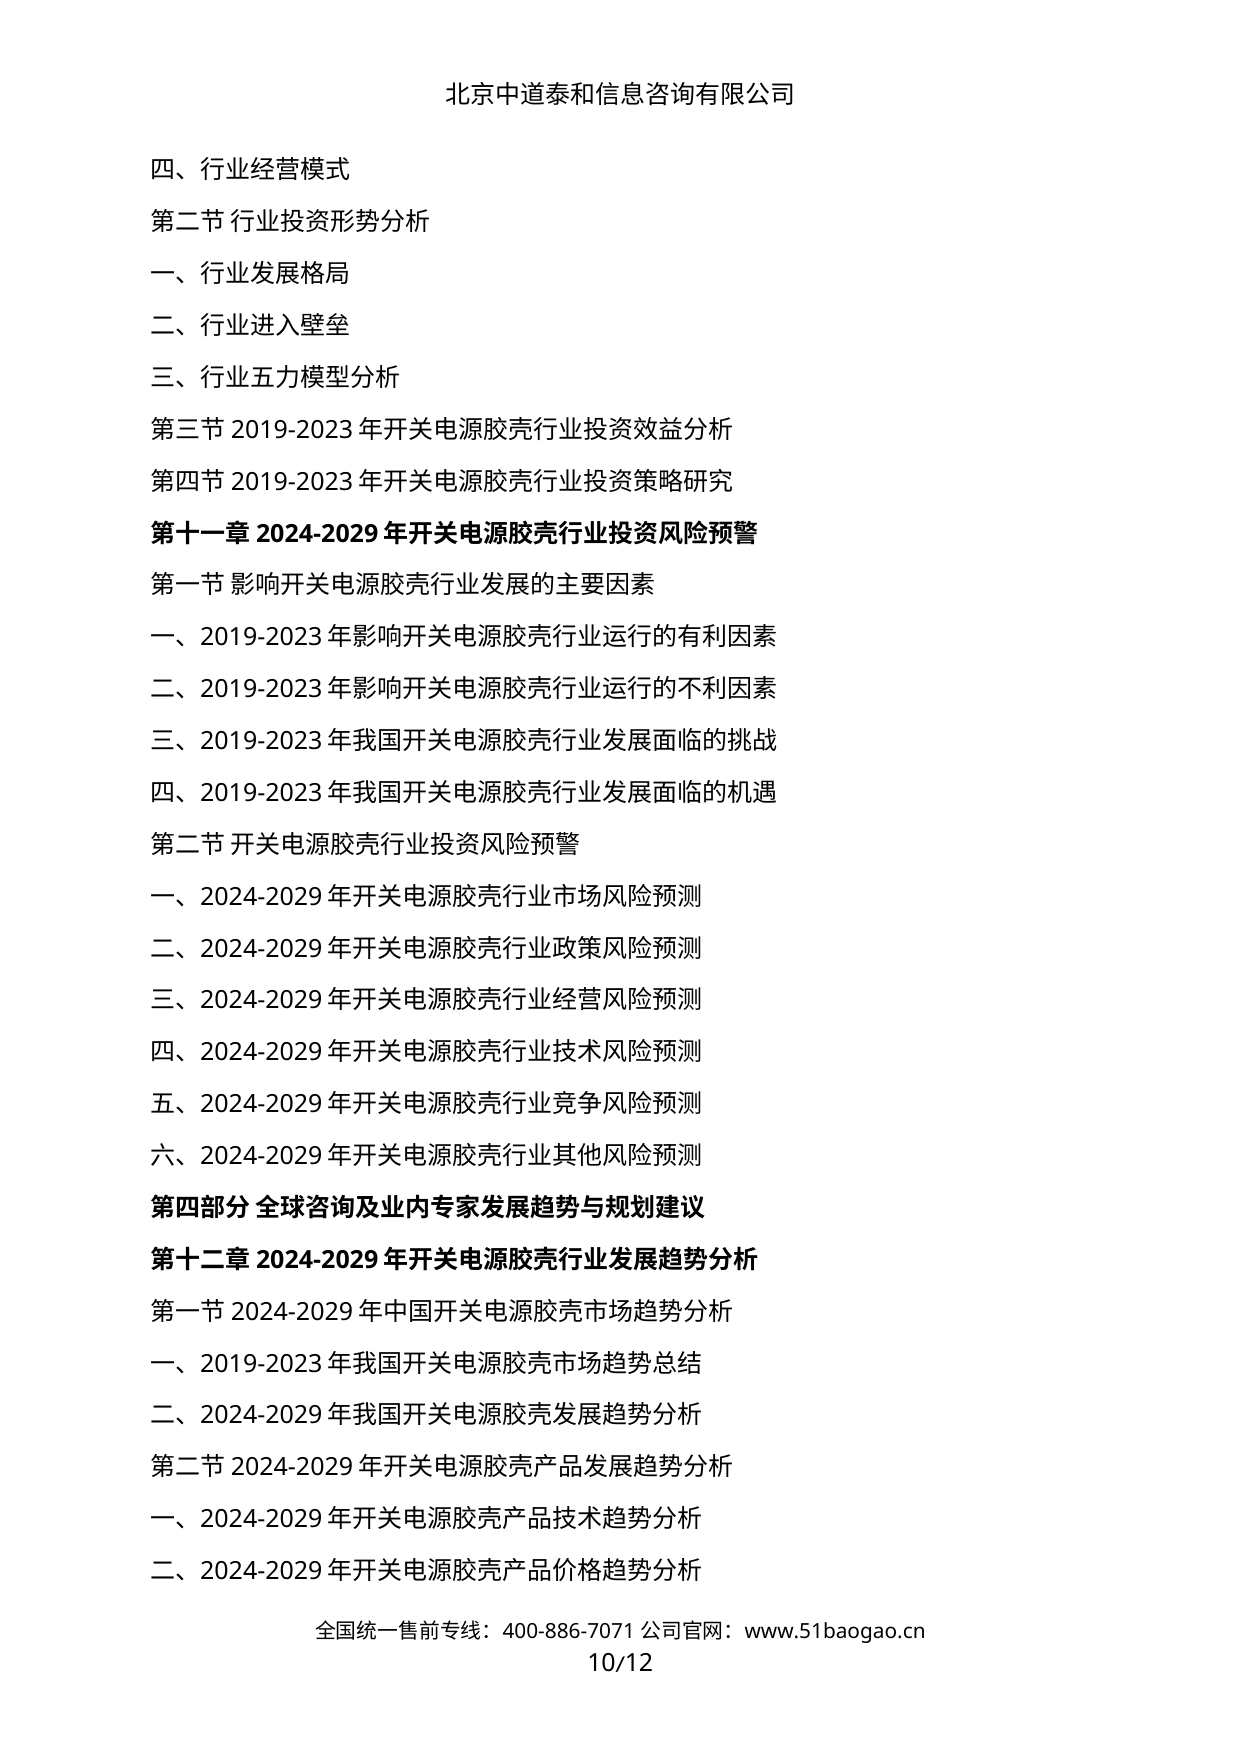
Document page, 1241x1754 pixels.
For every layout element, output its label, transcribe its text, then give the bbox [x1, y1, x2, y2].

text 第十一章 2024-2029年开关电源胶壳行业投资风险预警 [150, 513, 1090, 549]
text 二、2024-2029年我国开关电源胶壳发展趋势分析 [150, 1395, 1090, 1431]
text 第二节 开关电源胶壳行业投资风险预警 [150, 824, 1090, 861]
text 一、2024-2029年开关电源胶壳行业市场风险预测 [150, 876, 1090, 912]
text 第一节 2024-2029年中国开关电源胶壳市场趋势分析 [150, 1291, 1090, 1327]
text 四、行业经营模式 [150, 150, 1090, 186]
text 第十二章 2024-2029年开关电源胶壳行业发展趋势分析 [150, 1239, 1090, 1276]
text 三、2019-2023年我国开关电源胶壳行业发展面临的挑战 [150, 721, 1090, 757]
text 一、2024-2029年开关电源胶壳产品技术趋势分析 [150, 1499, 1090, 1535]
text 三、2024-2029年开关电源胶壳行业经营风险预测 [150, 980, 1090, 1016]
text 第一节 影响开关电源胶壳行业发展的主要因素 [150, 565, 1090, 601]
text 二、2019-2023年影响开关电源胶壳行业运行的不利因素 [150, 669, 1090, 705]
text 第四节 2019-2023年开关电源胶壳行业投资策略研究 [150, 461, 1090, 497]
text 二、2024-2029年开关电源胶壳产品价格趋势分析 [150, 1551, 1090, 1587]
text 二、行业进入壁垒 [150, 306, 1090, 342]
text 四、2024-2029年开关电源胶壳行业技术风险预测 [150, 1032, 1090, 1068]
text 第四部分 全球咨询及业内专家发展趋势与规划建议 [150, 1187, 1090, 1224]
text 二、2024-2029年开关电源胶壳行业政策风险预测 [150, 928, 1090, 964]
text 三、行业五力模型分析 [150, 357, 1090, 394]
text 第三节 2019-2023年开关电源胶壳行业投资效益分析 [150, 409, 1090, 446]
text 六、2024-2029年开关电源胶壳行业其他风险预测 [150, 1136, 1090, 1172]
text 四、2019-2023年我国开关电源胶壳行业发展面临的机遇 [150, 772, 1090, 809]
text 五、2024-2029年开关电源胶壳行业竞争风险预测 [150, 1084, 1090, 1120]
text 一、2019-2023年影响开关电源胶壳行业运行的有利因素 [150, 617, 1090, 653]
text 一、行业发展格局 [150, 254, 1090, 290]
text 第二节 2024-2029年开关电源胶壳产品发展趋势分析 [150, 1447, 1090, 1483]
text 一、2019-2023年我国开关电源胶壳市场趋势总结 [150, 1343, 1090, 1379]
text 第二节 行业投资形势分析 [150, 202, 1090, 238]
